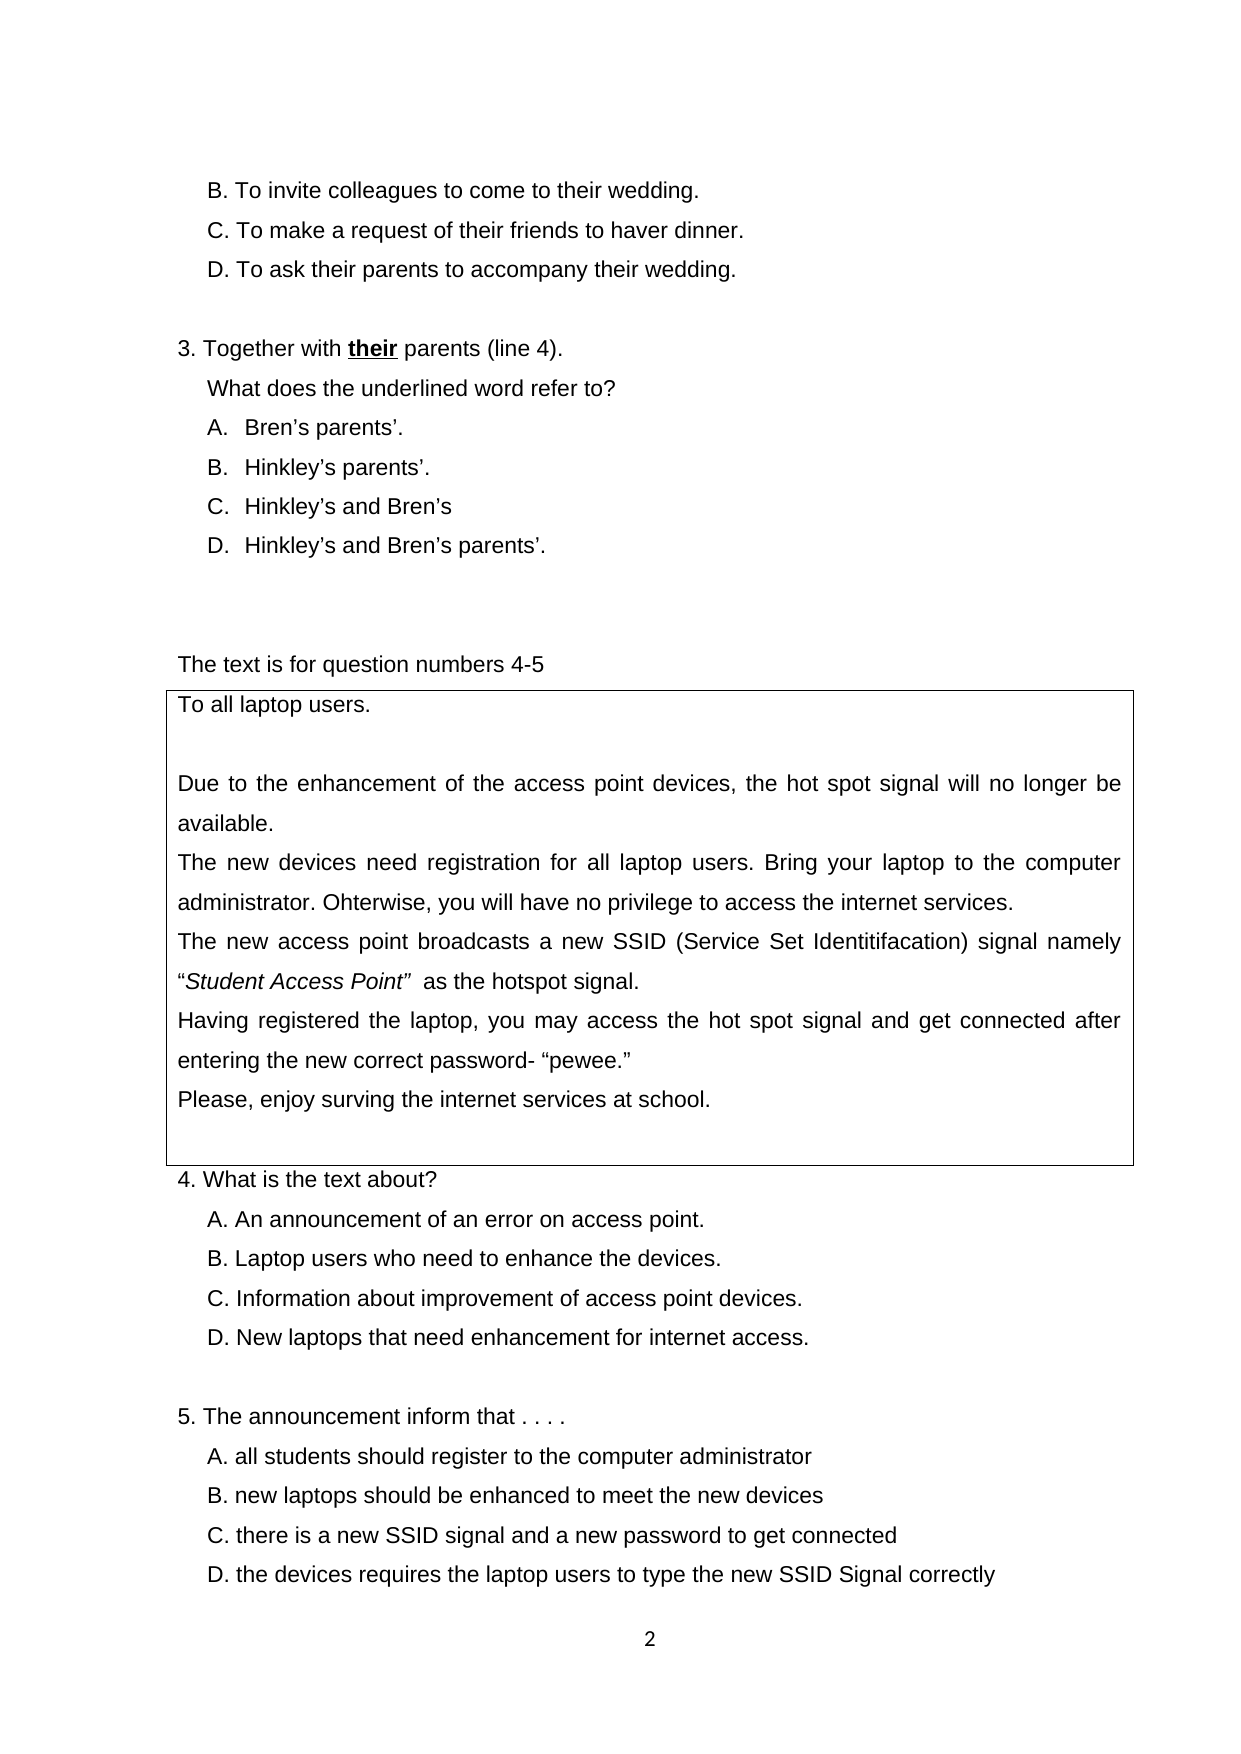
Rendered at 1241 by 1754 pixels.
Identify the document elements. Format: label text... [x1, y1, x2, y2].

text D. New laptops that need enhancement for internet access. [177, 1324, 1122, 1351]
text B. To invite colleagues to come to their wedding. [177, 177, 1122, 203]
list Bren’s parents’. [207, 414, 1122, 440]
text C. To make a request of their friends to haver dinner. [177, 217, 1122, 243]
text C. there is a new SSID signal and a new password to get connected [177, 1522, 1122, 1548]
text The text is for question numbers 4-5 [177, 651, 1122, 677]
table_header To all laptop users. Due to the enhancement of the access point devices, the hot spot signal will no longer be available. The new devices need registration for all laptop users. Bring your laptop to the computer administrator. Ohterwise, you will have no privilege to access the internet services. The new access point broadcasts a new SSID (Service Set Identitifacation) signal namely “Student Access Point” as the hotspot signal. Having registered the laptop, you may access the hot spot signal and get connected after entering the new correct password- “pewee.” Please, enjoy surving the internet services at school. [167, 691, 1133, 1165]
text 5. The announcement inform that . . . . [177, 1403, 1122, 1429]
list Hinkley’s parents’. [207, 453, 1122, 480]
text 4. What is the text about? [177, 1166, 1122, 1193]
text A. An announcement of an error on access point. [177, 1206, 1122, 1232]
text A. all students should register to the computer administrator [177, 1443, 1122, 1469]
list Hinkley’s and Bren’s parents’. [207, 532, 1122, 559]
text D. the devices requires the laptop users to type the new SSID Signal correctly [177, 1561, 1122, 1587]
text D. To ask their parents to accompany their wedding. [177, 256, 1122, 282]
text What does the underlined word refer to? [177, 374, 1122, 401]
text B. new laptops should be enhanced to meet the new devices [177, 1482, 1122, 1508]
list Hinkley’s and Bren’s [207, 493, 1122, 519]
text 3. Together with their parents (line 4). [177, 335, 1122, 361]
text C. Information about improvement of access point devices. [177, 1285, 1122, 1311]
text B. Laptop users who need to enhance the devices. [177, 1245, 1122, 1272]
